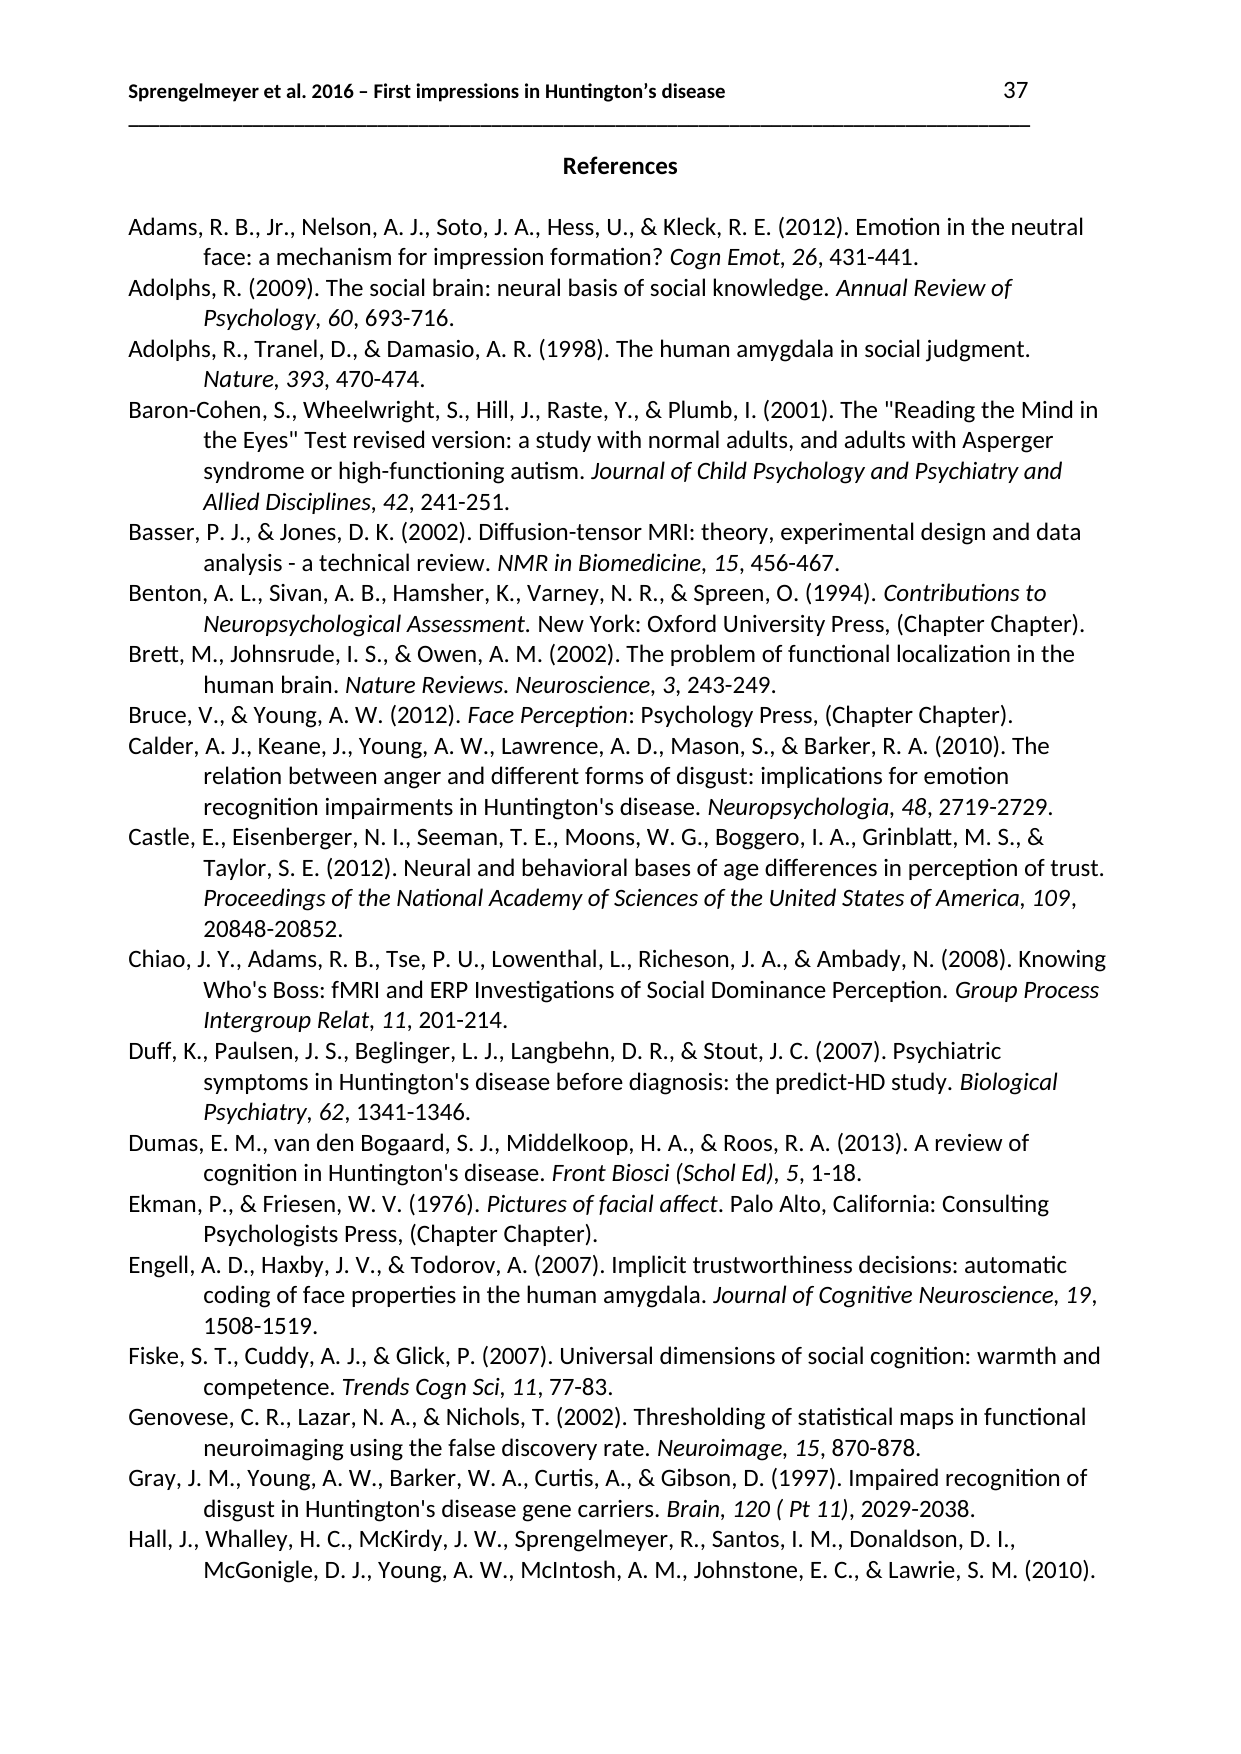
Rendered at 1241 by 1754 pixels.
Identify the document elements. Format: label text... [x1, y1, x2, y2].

text Engell, A. D., Haxby, J. V., & Todorov, A. (2007). Implicit trustworthiness decisions: automatic coding of face properties in the human amygdala. Journal of Cognitive Neuroscience, 19, 1508-1519. [128, 1249, 1112, 1340]
text Adolphs, R. (2009). The social brain: neural basis of social knowledge. Annual Review of Psychology, 60, 693-716. [128, 272, 1112, 333]
text Bruce, V., & Young, A. W. (2012). Face Perception: Psychology Press, (Chapter Chapter). [128, 699, 1112, 730]
text Gray, J. M., Young, A. W., Barker, W. A., Curtis, A., & Gibson, D. (1997). Impaired recognition of disgust in Huntington's disease gene carriers. Brain, 120 ( Pt 11), 2029-2038. [128, 1462, 1112, 1523]
text Basser, P. J., & Jones, D. K. (2002). Diffusion-tensor MRI: theory, experimental design and data analysis - a technical review. NMR in Biomedicine, 15, 456-467. [128, 516, 1112, 577]
text Fiske, S. T., Cuddy, A. J., & Glick, P. (2007). Universal dimensions of social cognition: warmth and competence. Trends Cogn Sci, 11, 77-83. [128, 1340, 1112, 1401]
text Calder, A. J., Keane, J., Young, A. W., Lawrence, A. D., Mason, S., & Barker, R. A. (2010). The relation between anger and different forms of disgust: implications for emotion recognition impairments in Huntington's disease. Neuropsychologia, 48, 2719-2729. [128, 730, 1112, 821]
text Castle, E., Eisenberger, N. I., Seeman, T. E., Moons, W. G., Boggero, I. A., Grinblatt, M. S., & Taylor, S. E. (2012). Neural and behavioral bases of age differences in perception of trust. Proceedings of the National Academy of Sciences of the United States of America, 109, 20848-20852. [128, 821, 1112, 943]
text Duff, K., Paulsen, J. S., Beglinger, L. J., Langbehn, D. R., & Stout, J. C. (2007). Psychiatric symptoms in Huntington's disease before diagnosis: the predict-HD study. Biological Psychiatry, 62, 1341-1346. [128, 1035, 1112, 1127]
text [128, 1523, 1112, 1584]
text Benton, A. L., Sivan, A. B., Hamsher, K., Varney, N. R., & Spreen, O. (1994). Contributions to Neuropsychological Assessment. New York: Oxford University Press, (Chapter Chapter). [128, 577, 1112, 638]
text Genovese, C. R., Lazar, N. A., & Nichols, T. (2002). Thresholding of statistical maps in functional neuroimaging using the false discovery rate. Neuroimage, 15, 870-878. [128, 1401, 1112, 1462]
text Ekman, P., & Friesen, W. V. (1976). Pictures of facial affect. Palo Alto, California: Consulting Psychologists Press, (Chapter Chapter). [128, 1188, 1112, 1249]
text Dumas, E. M., van den Bogaard, S. J., Middelkoop, H. A., & Roos, R. A. (2013). A review of cognition in Huntington's disease. Front Biosci (Schol Ed), 5, 1-18. [128, 1127, 1112, 1188]
text Adolphs, R., Tranel, D., & Damasio, A. R. (1998). The human amygdala in social judgment. Nature, 393, 470-474. [128, 333, 1112, 394]
text Baron-Cohen, S., Wheelwright, S., Hill, J., Raste, Y., & Plumb, I. (2001). The "Reading the Mind in the Eyes" Test revised version: a study with normal adults, and adults with Asperger syndrome or high-functioning autism. Journal of Child Psychology and Psychiatry and Allied Disciplines, 42, 241-251. [128, 394, 1112, 516]
text Adams, R. B., Jr., Nelson, A. J., Soto, J. A., Hess, U., & Kleck, R. E. (2012). Emotion in the neutral face: a mechanism for impression formation? Cogn Emot, 26, 431-441. [128, 211, 1112, 272]
text Chiao, J. Y., Adams, R. B., Tse, P. U., Lowenthal, L., Richeson, J. A., & Ambady, N. (2008). Knowing Who's Boss: fMRI and ERP Investigations of Social Dominance Perception. Group Process Intergroup Relat, 11, 201-214. [128, 943, 1112, 1035]
text References [128, 150, 1112, 181]
text Brett, M., Johnsrude, I. S., & Owen, A. M. (2002). The problem of functional localization in the human brain. Nature Reviews. Neuroscience, 3, 243-249. [128, 638, 1112, 699]
